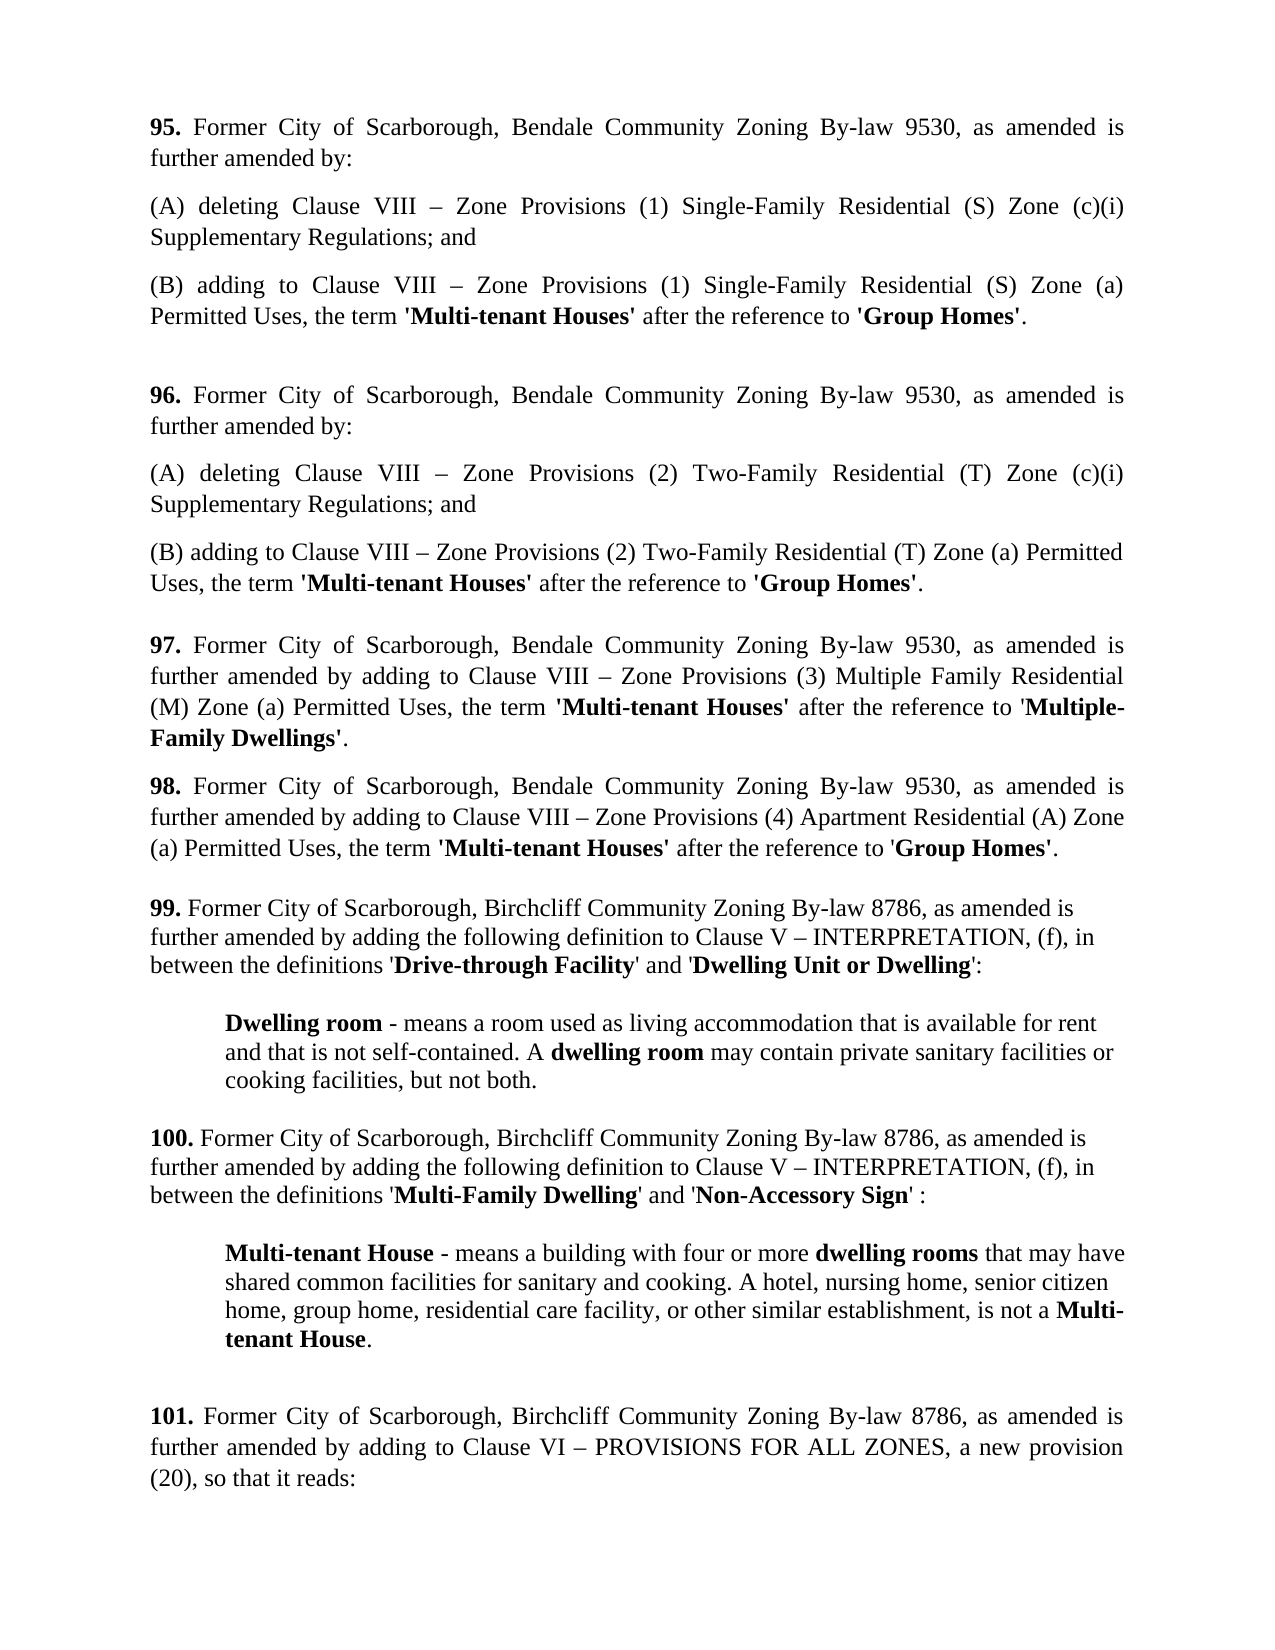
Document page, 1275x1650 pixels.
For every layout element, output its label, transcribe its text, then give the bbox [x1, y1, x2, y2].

text (A) deleting Clause VIII – Zone Provisions (1) Single-Family Residential (S) Zone (c)(i) Supplementary Regulations; and [150, 191, 1125, 251]
text (B) adding to Clause VIII – Zone Provisions (2) Two-Family Residential (T) Zone (a) Permitted Uses, the term 'Multi-tenant Houses' after the reference to 'Group Homes'. [150, 537, 1125, 597]
text (B) adding to Clause VIII – Zone Provisions (1) Single-Family Residential (S) Zone (a) Permitted Uses, the term 'Multi-tenant Houses' after the reference to 'Group Homes'. [150, 270, 1125, 330]
text 96. Former City of Scarborough, Bendale Community Zoning By-law 9530, as amended is further amended by: [150, 380, 1125, 439]
text Dwelling room - means a room used as living accommodation that is available for rent and that is not self-contained. A dwelling room may contain private sanitary facilities or cooking facilities, but not both. [225, 1008, 1125, 1094]
text 99. Former City of Scarborough, Birchcliff Community Zoning By-law 8786, as amended is further amended by adding the following definition to Clause V – INTERPRETATION, (f), in between the definitions 'Drive-through Facility' and 'Dwelling Unit or Dwelling': [150, 893, 1125, 979]
text 97. Former City of Scarborough, Bendale Community Zoning By-law 9530, as amended is further amended by adding to Clause VIII – Zone Provisions (3) Multiple Family Residential (M) Zone (a) Permitted Uses, the term 'Multi-tenant Houses' after the reference to 'Multiple-Family Dwellings'. [150, 630, 1125, 752]
text 95. Former City of Scarborough, Bendale Community Zoning By-law 9530, as amended is further amended by: [150, 112, 1125, 172]
text 98. Former City of Scarborough, Bendale Community Zoning By-law 9530, as amended is further amended by adding to Clause VIII – Zone Provisions (4) Apartment Residential (A) Zone (a) Permitted Uses, the term 'Multi-tenant Houses' after the reference to 'Group Homes'. [150, 771, 1125, 862]
text 101. Former City of Scarborough, Birchcliff Community Zoning By-law 8786, as amended is further amended by adding to Clause VI – PROVISIONS FOR ALL ZONES, a new provision (20), so that it reads: [150, 1401, 1125, 1492]
text 100. Former City of Scarborough, Birchcliff Community Zoning By-law 8786, as amended is further amended by adding the following definition to Clause V – INTERPRETATION, (f), in between the definitions 'Multi-Family Dwelling' and 'Non-Accessory Sign' : [150, 1123, 1125, 1209]
text (A) deleting Clause VIII – Zone Provisions (2) Two-Family Residential (T) Zone (c)(i) Supplementary Regulations; and [150, 458, 1125, 518]
text Multi-tenant House - means a building with four or more dwelling rooms that may have shared common facilities for sanitary and cooking. A hotel, nursing home, senior citizen home, group home, residential care facility, or other similar establishment, is not a Multi-tenant House. [225, 1238, 1125, 1353]
